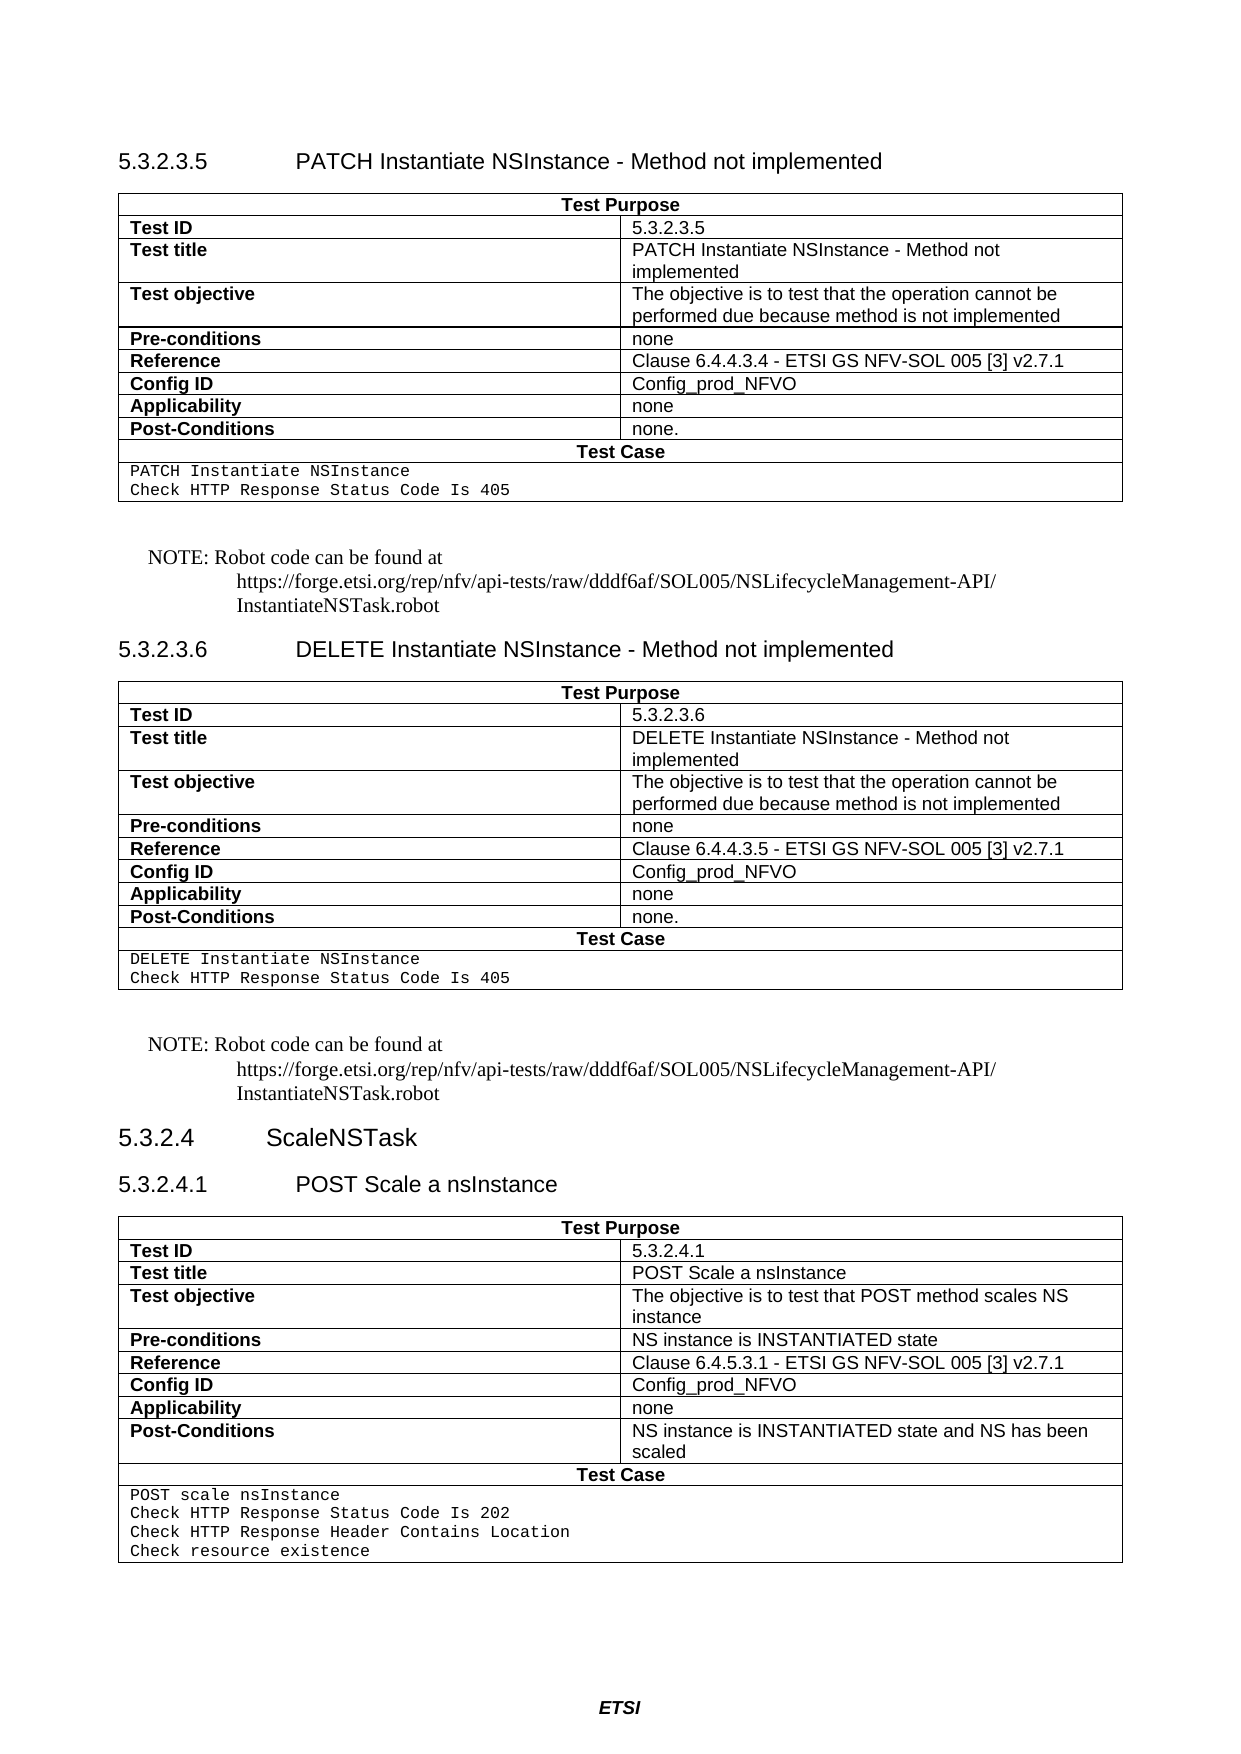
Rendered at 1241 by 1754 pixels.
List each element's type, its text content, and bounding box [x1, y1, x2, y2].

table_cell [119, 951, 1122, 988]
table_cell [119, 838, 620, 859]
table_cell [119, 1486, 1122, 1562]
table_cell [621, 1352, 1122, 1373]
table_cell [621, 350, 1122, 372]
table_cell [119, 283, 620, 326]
text NOTE: Robot code can be found at https://forge.etsi.org/rep/nfv/api-tests/raw/dddf6af/SOL005/NSLifecycleManagement-API/InstantiateNSTask.robot [148, 544, 1122, 617]
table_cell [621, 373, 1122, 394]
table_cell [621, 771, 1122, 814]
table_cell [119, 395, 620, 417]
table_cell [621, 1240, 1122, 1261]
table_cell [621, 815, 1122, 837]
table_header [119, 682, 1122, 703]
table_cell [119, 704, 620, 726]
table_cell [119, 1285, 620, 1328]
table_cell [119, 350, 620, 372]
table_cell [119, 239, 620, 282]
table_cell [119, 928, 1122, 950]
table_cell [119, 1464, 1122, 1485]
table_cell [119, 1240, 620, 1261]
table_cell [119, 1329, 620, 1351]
text NOTE: Robot code can be found at https://forge.etsi.org/rep/nfv/api-tests/raw/dddf6af/SOL005/NSLifecycleManagement-API/InstantiateNSTask.robot [148, 1032, 1122, 1104]
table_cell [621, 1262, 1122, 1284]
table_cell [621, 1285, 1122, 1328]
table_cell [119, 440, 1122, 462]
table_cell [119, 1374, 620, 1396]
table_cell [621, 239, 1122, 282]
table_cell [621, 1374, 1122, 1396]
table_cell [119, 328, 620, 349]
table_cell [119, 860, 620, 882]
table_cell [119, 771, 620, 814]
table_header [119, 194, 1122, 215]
subtitle 5.3.2.4.1 POST Scale a nsInstance [118, 1171, 1122, 1197]
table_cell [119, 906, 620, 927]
subtitle 5.3.2.3.6 DELETE Instantiate NSInstance - Method not implemented [118, 636, 1122, 662]
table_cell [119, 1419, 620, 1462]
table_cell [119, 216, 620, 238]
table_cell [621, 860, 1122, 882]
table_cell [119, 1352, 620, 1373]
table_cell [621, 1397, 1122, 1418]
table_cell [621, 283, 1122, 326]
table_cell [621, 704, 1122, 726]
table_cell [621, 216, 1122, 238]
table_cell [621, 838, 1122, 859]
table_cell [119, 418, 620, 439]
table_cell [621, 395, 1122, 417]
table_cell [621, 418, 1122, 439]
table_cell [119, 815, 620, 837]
subtitle 5.3.2.3.5 PATCH Instantiate NSInstance - Method not implemented [118, 148, 1122, 174]
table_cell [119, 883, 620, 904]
subtitle 5.3.2.4 ScaleNSTask [118, 1123, 1122, 1152]
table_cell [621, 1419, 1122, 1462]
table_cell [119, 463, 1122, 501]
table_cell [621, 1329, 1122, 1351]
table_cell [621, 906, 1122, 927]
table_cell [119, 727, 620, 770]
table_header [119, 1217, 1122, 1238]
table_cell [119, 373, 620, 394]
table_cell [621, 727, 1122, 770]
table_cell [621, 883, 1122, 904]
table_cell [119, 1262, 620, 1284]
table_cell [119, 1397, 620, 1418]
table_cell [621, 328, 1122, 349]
